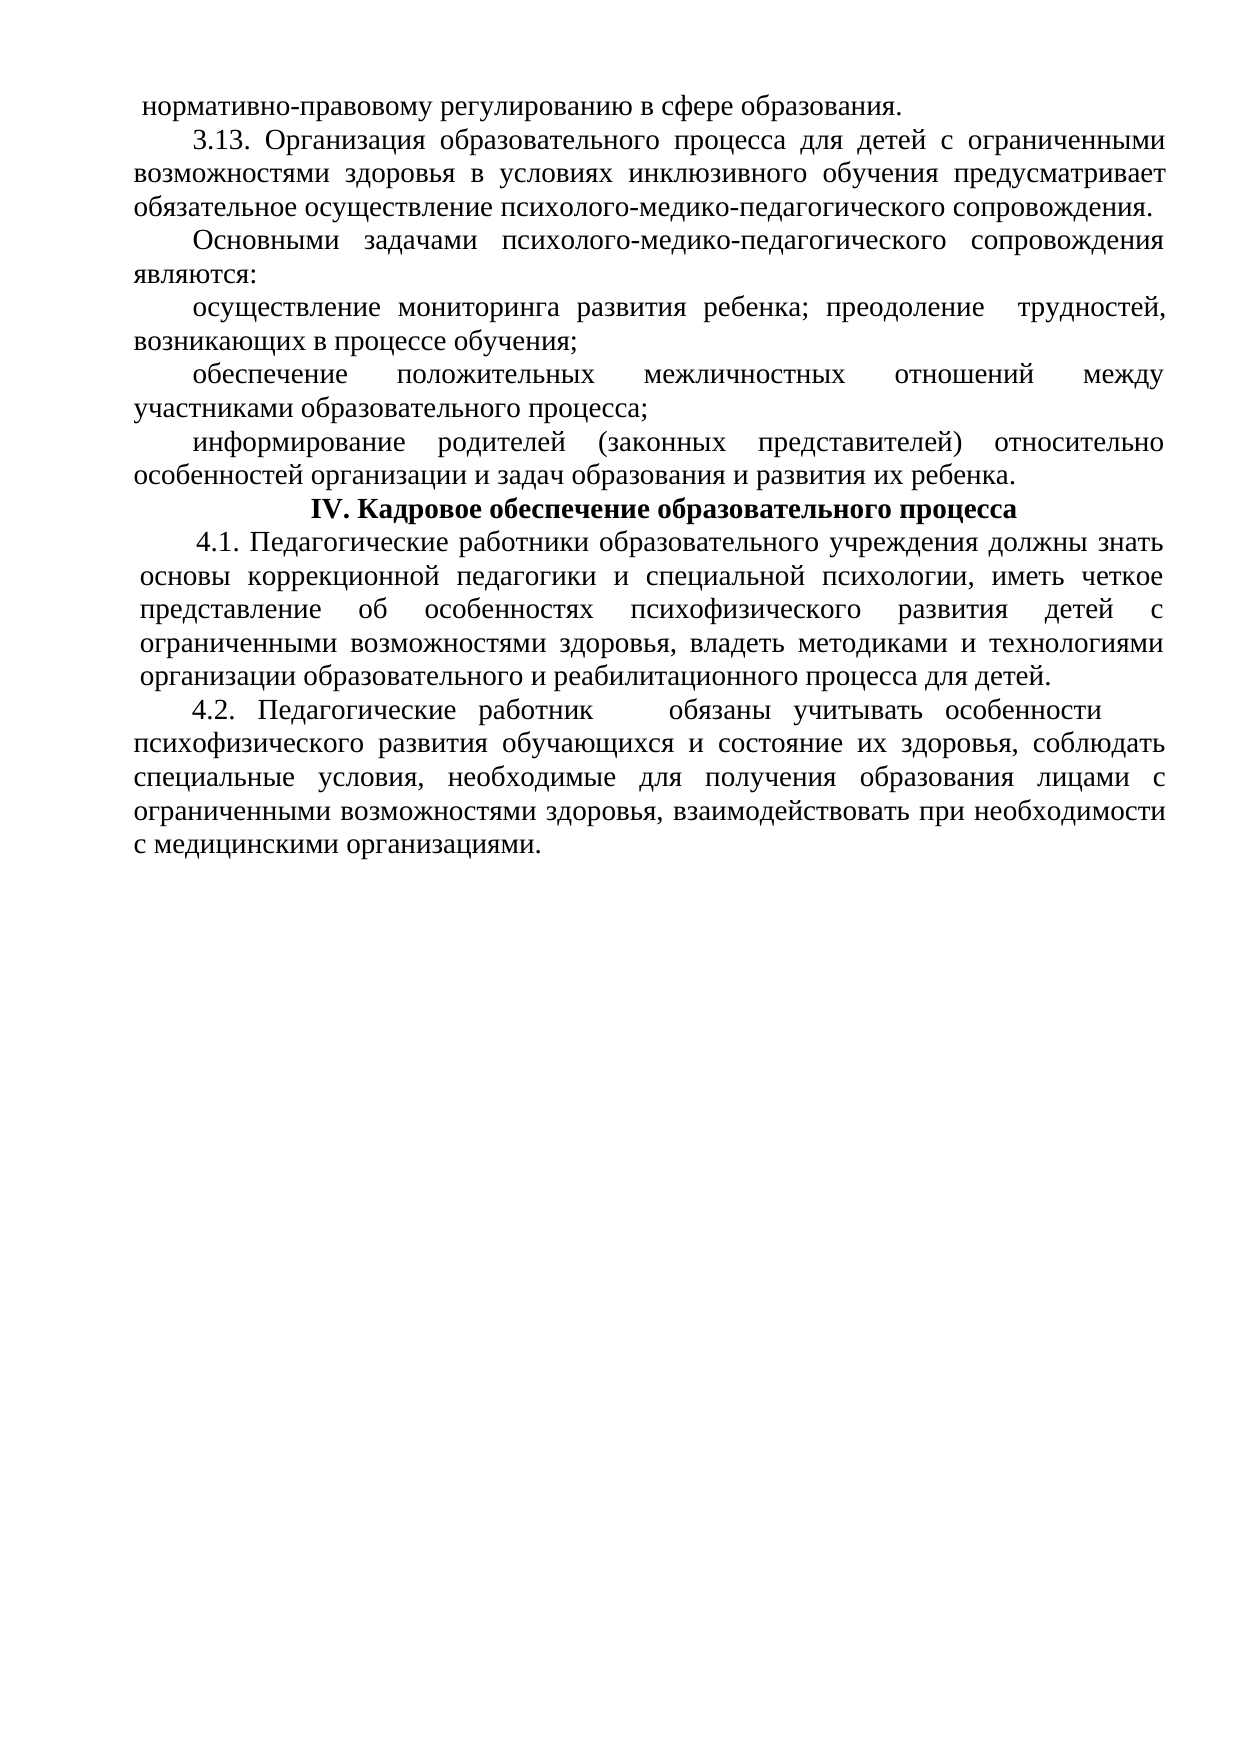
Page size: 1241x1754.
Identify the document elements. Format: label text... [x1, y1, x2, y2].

text осуществление мониторинга развития ребенка; преодоление трудностей, возникающих в процессе обучения; [133, 289, 1167, 357]
text информирование родителей (законных представителей) относительно особенностей организации и задач образования и развития их ребенка. [133, 424, 1164, 491]
text 4.1. Педагогические работники образовательного учреждения должны знать основы коррекционной педагогики и специальной психологии, иметь четкое представление об особенностях психофизического развития детей с ограниченными возможностями здоровья, владеть методиками и технологиями организации образовательного и реабилитационного процесса для детей. [139, 524, 1164, 692]
text обеспечение положительных межличностных отношений между участниками образовательного процесса; [133, 357, 1164, 424]
text Основными задачами психолого-медико-педагогического сопровождения являются: [133, 222, 1164, 289]
text 3.13. Организация образовательного процесса для детей с ограниченными возможностями здоровья в условиях инклюзивного обучения предусматривает обязательное осуществление психолого-медико-педагогического сопровождения. [133, 122, 1167, 222]
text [142, 88, 1164, 122]
text IV. Кадровое обеспечение образовательного процесса [310, 491, 1167, 524]
text психофизического развития обучающихся и состояние их здоровья, соблюдать специальные условия, необходимые для получения образования лицами с ограниченными возможностями здоровья, взаимодействовать при необходимости с медицинскими организациями. [133, 726, 1167, 860]
text 4.2. Педагогические работник обязаны учитывать особенности [192, 692, 1167, 726]
